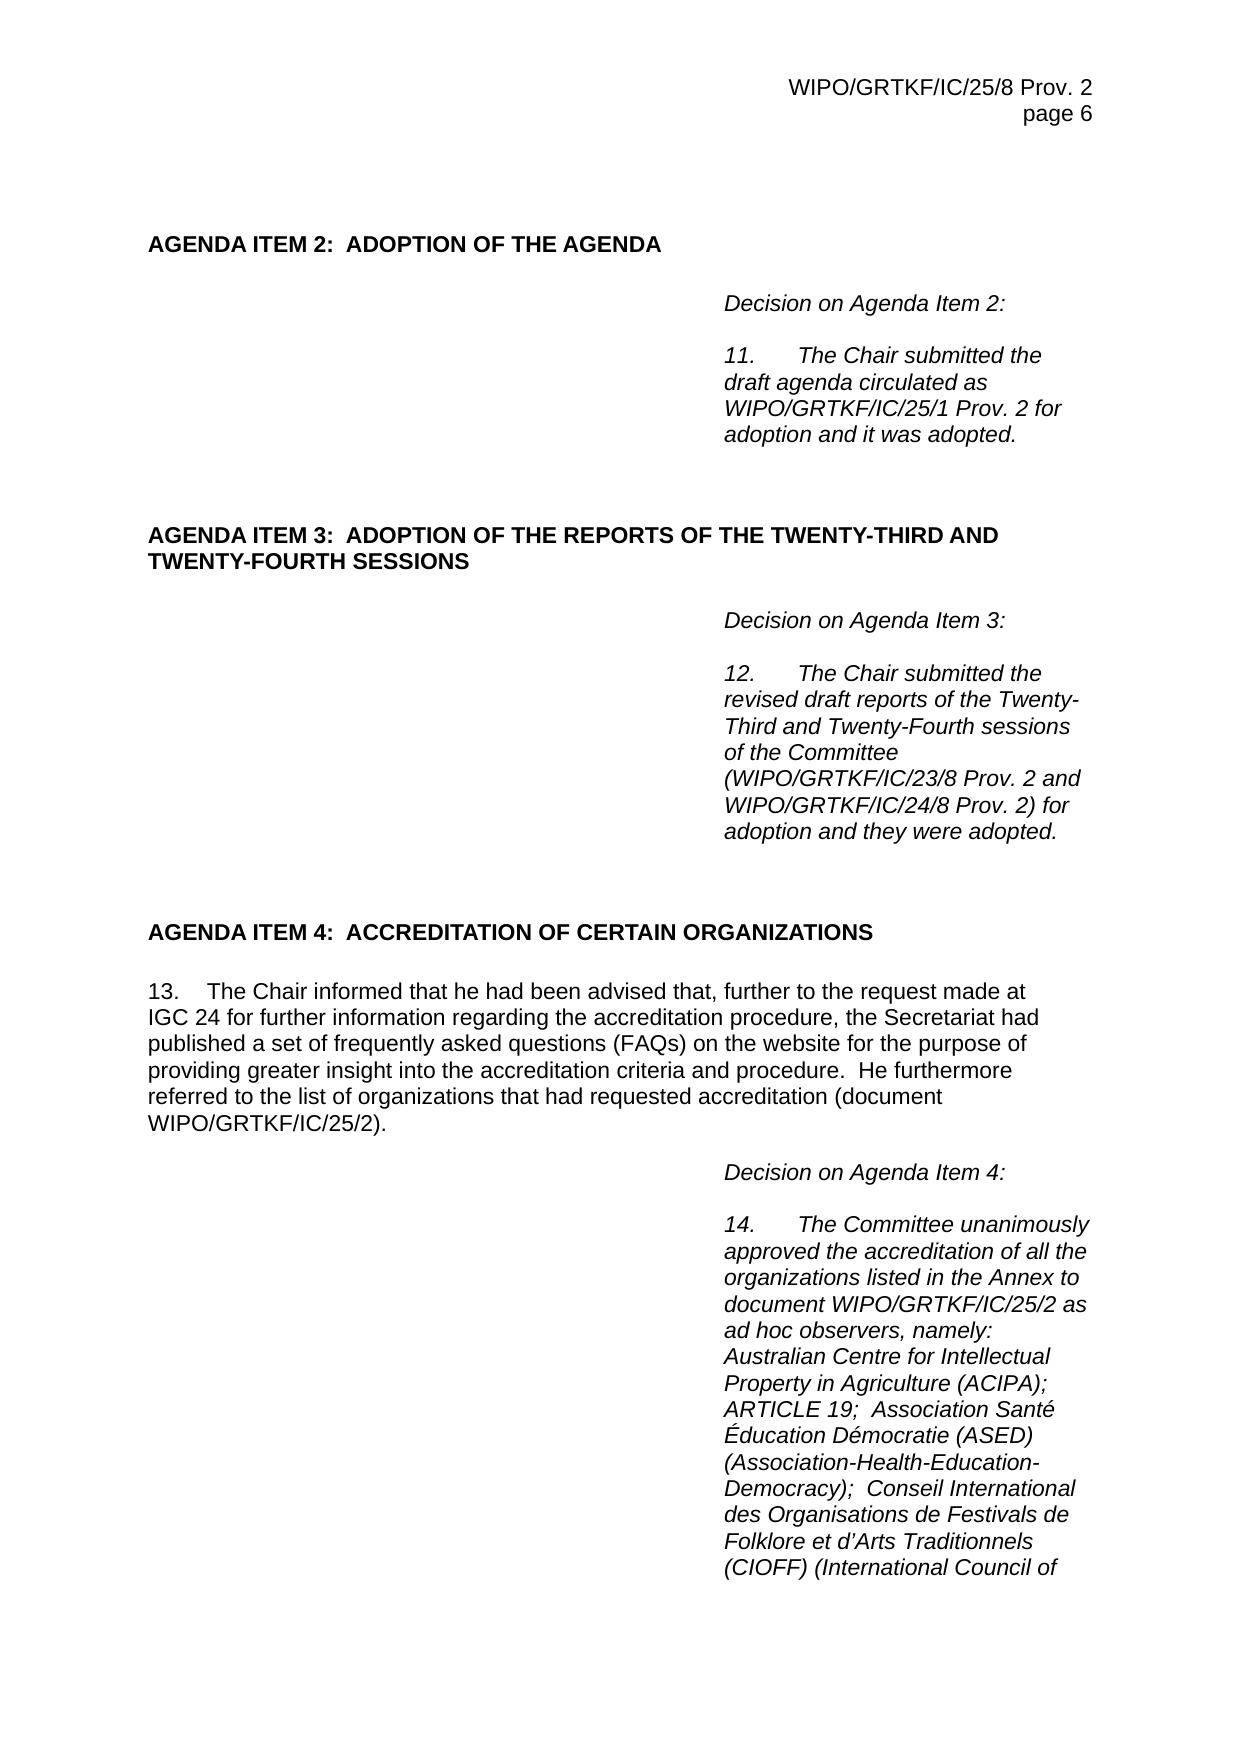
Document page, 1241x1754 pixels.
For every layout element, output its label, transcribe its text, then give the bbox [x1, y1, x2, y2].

subtitle AGENDA ITEM 4: ACCREDITATION OF CERTAIN ORGANIZATIONS [148, 919, 1093, 945]
text Decision on Agenda Item 4: [724, 1159, 1093, 1185]
text Decision on Agenda Item 3: [724, 607, 1093, 634]
subtitle AGENDA ITEM 3: ADOPTION OF THE REPORTS OF THE TWENTY-THIRD AND TWENTY-FOURTH SESSIONS [148, 522, 1093, 575]
text The Chair submitted the revised draft reports of the Twenty-Third and Twenty-Fourth sessions of the Committee (WIPO/GRTKF/IC/23/8 Prov. 2 and WIPO/GRTKF/IC/24/8 Prov. 2) for adoption and they were adopted. [724, 660, 1093, 844]
text The Chair informed that he had been advised that, further to the request made at IGC 24 for further information regarding the accreditation procedure, the Secretariat had published a set of frequently asked questions (FAQs) on the website for the purpose of providing greater insight into the accreditation criteria and procedure. He furthermore referred to the list of organizations that had requested accreditation (document WIPO/GRTKF/IC/25/2). [148, 978, 1093, 1136]
text The Chair submitted the draft agenda circulated as WIPO/GRTKF/IC/25/1 Prov. 2 for adoption and it was adopted. [724, 342, 1093, 448]
subtitle AGENDA ITEM 2: ADOPTION OF THE AGENDA [148, 231, 1093, 257]
text Decision on Agenda Item 2: [724, 289, 1093, 316]
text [724, 1211, 1093, 1580]
